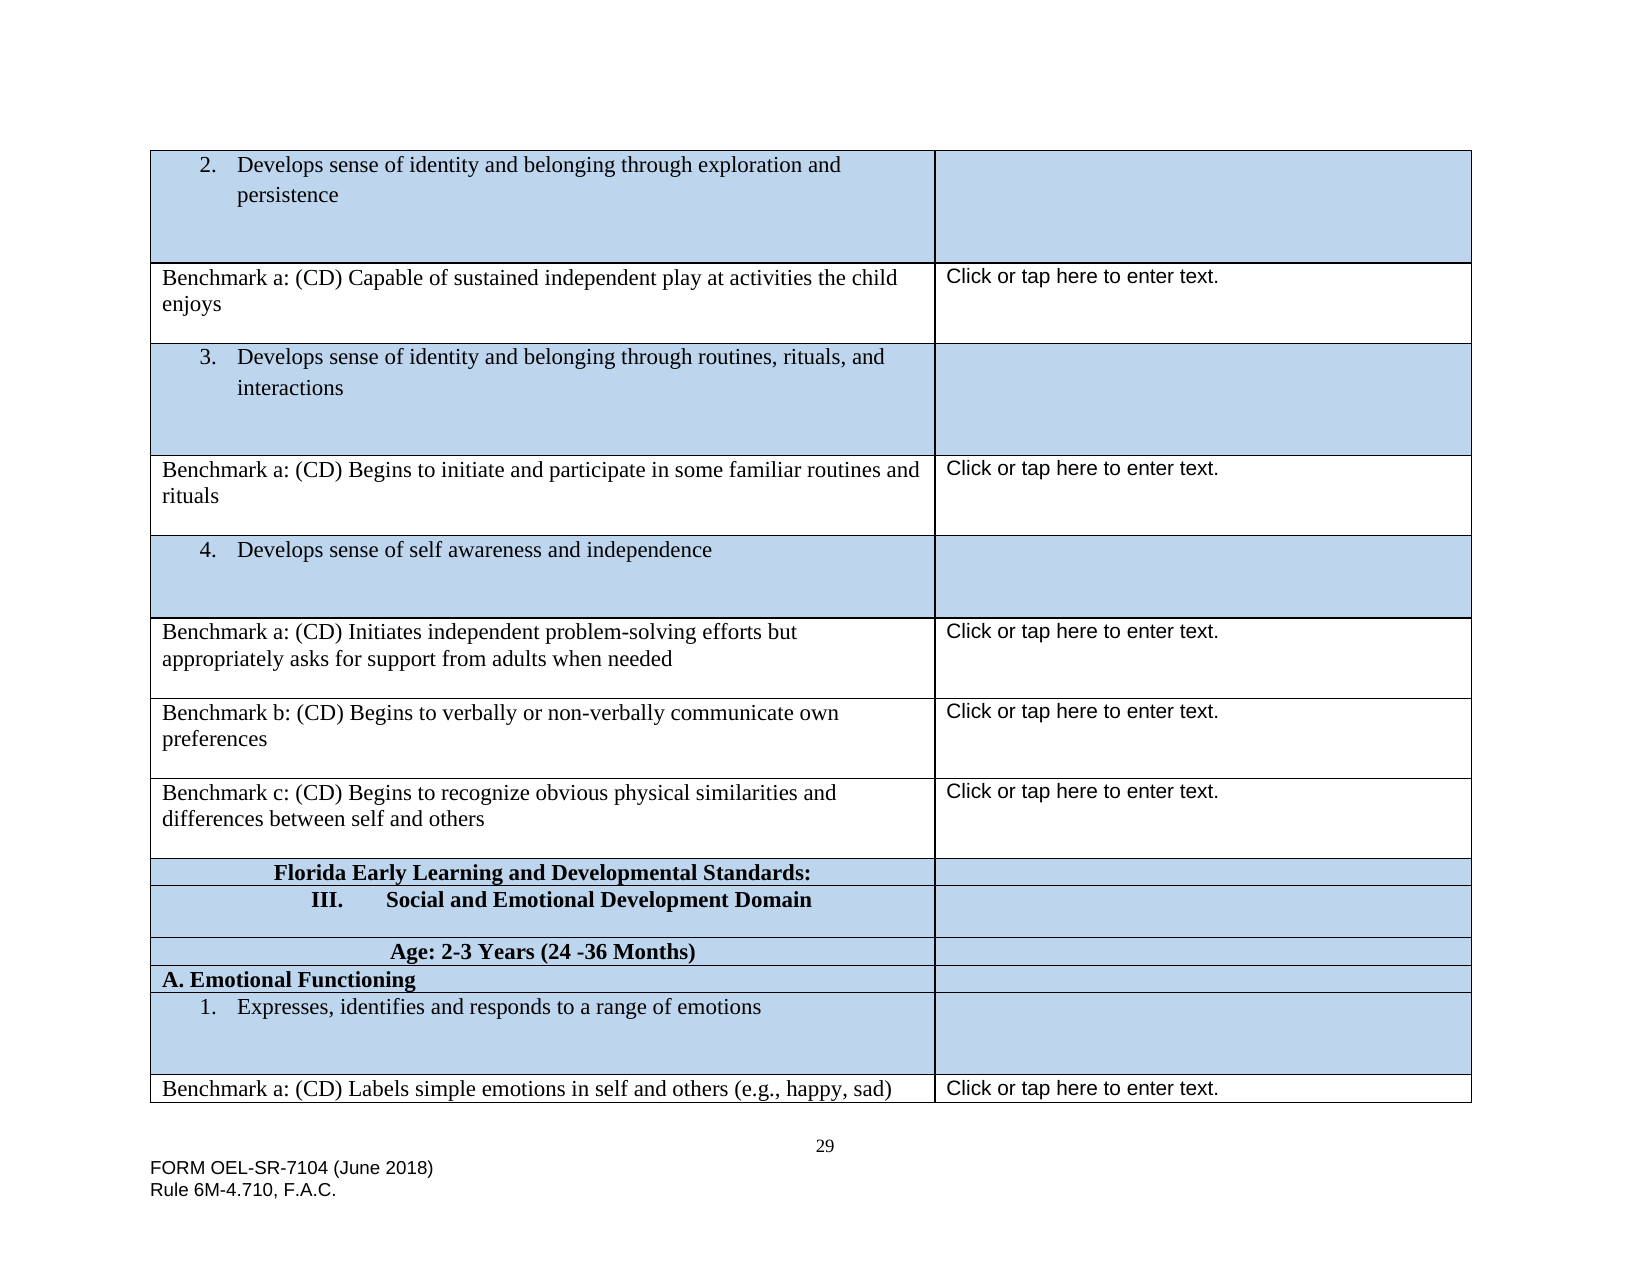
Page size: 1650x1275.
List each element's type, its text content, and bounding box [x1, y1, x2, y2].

table_cell Age: 2-3 Years (24 -36 Months) [151, 938, 934, 965]
table_cell Benchmark a: (CD) Capable of sustained independent play at activities the child enjoys [151, 264, 934, 343]
table_cell Develops sense of identity and belonging through routines, rituals, and interactions [151, 344, 934, 455]
table_cell Benchmark c: (CD) Begins to recognize obvious physical similarities and differences between self and others [151, 779, 934, 858]
table_cell [936, 536, 1471, 617]
table_cell Develops sense of self awareness and independence [151, 536, 934, 617]
table_cell [936, 938, 1471, 965]
table_cell Social and Emotional Development Domain [151, 886, 934, 937]
table_cell A. Emotional Functioning [151, 966, 934, 992]
table_cell [936, 151, 1471, 262]
table_cell Benchmark a: (CD) Begins to initiate and participate in some familiar routines and rituals [151, 456, 934, 535]
table_cell Benchmark b: (CD) Begins to verbally or non-verbally communicate own preferences [151, 699, 934, 778]
table_cell Florida Early Learning and Developmental Standards: [151, 859, 934, 885]
table_cell [936, 993, 1471, 1074]
table_cell Develops sense of identity and belonging through exploration and persistence [151, 151, 934, 262]
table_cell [151, 1075, 934, 1102]
table_cell [936, 344, 1471, 455]
table_cell [936, 966, 1471, 992]
table_cell Expresses, identifies and responds to a range of emotions [151, 993, 934, 1074]
table_cell [936, 886, 1471, 937]
table_cell Benchmark a: (CD) Initiates independent problem-solving efforts but appropriately asks for support from adults when needed [151, 619, 934, 698]
table_cell [936, 859, 1471, 885]
